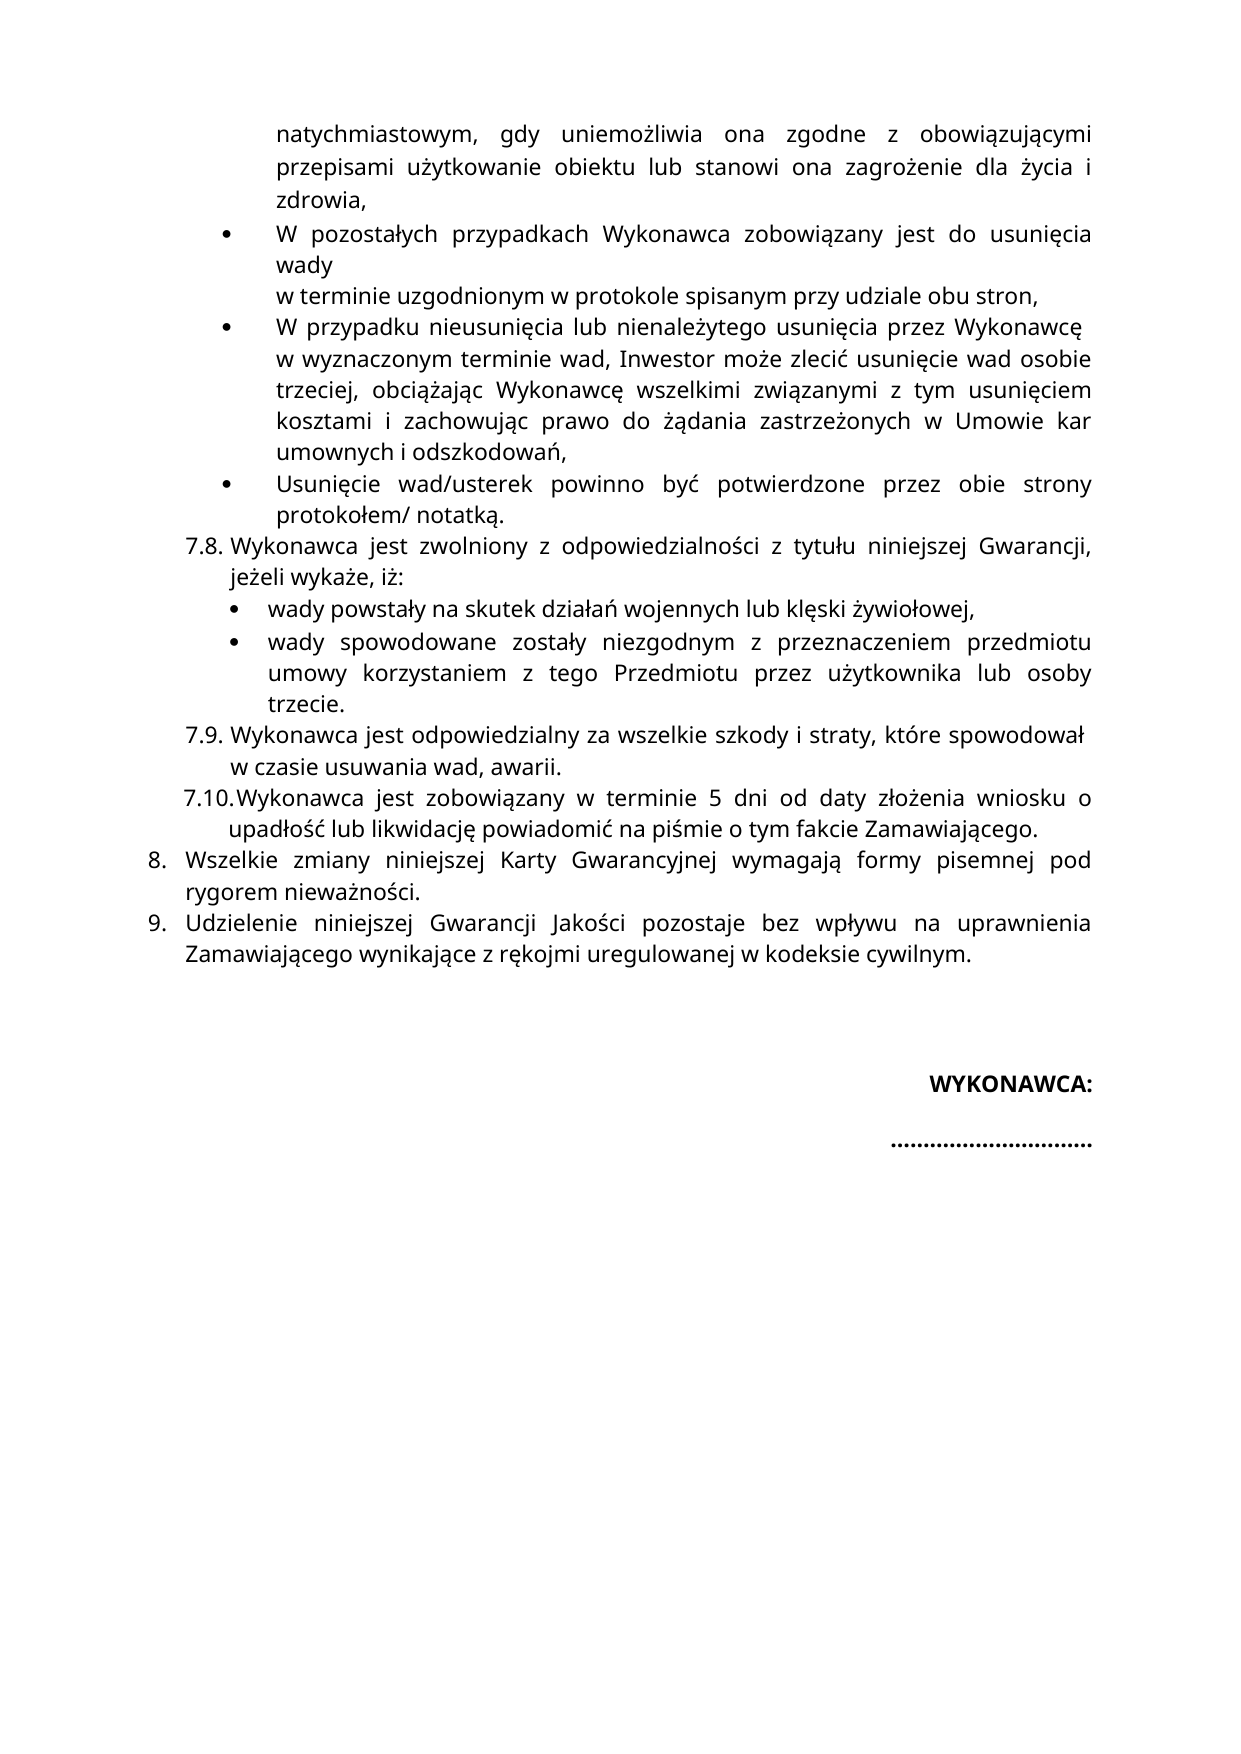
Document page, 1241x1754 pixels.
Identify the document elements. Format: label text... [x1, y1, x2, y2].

list W przypadku nieusunięcia lub nienależytego usunięcia przez Wykonawcę w wyznaczonym terminie wad, Inwestor może zlecić usunięcie wad osobie trzeciej, obciążając Wykonawcę wszelkimi związanymi z tym usunięciem kosztami i zachowując prawo do żądania zastrzeżonych w Umowie kar umownych i odszkodowań, [223, 311, 1093, 467]
list Usunięcie wad/usterek powinno być potwierdzone przez obie strony protokołem/ notatką. [223, 467, 1093, 530]
list Udzielenie niniejszej Gwarancji Jakości pozostaje bez wpływu na uprawnienia Zamawiającego wynikające z rękojmi uregulowanej w kodeksie cywilnym. [148, 907, 1093, 969]
list Wykonawca jest zobowiązany w terminie 5 dni od daty złożenia wniosku o upadłość lub likwidację powiadomić na piśmie o tym fakcie Zamawiającego. [183, 782, 1093, 844]
list Wykonawca jest odpowiedzialny za wszelkie szkody i straty, które spowodował w czasie usuwania wad, awarii. [185, 719, 1093, 782]
text WYKONAWCA: [148, 1068, 1093, 1099]
list Wszelkie zmiany niniejszej Karty Gwarancyjnej wymagają formy pisemnej pod rygorem nieważności. [148, 844, 1093, 907]
list wady powstały na skutek działań wojennych lub klęski żywiołowej, [230, 592, 1093, 624]
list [223, 118, 1093, 216]
list W pozostałych przypadkach Wykonawca zobowiązany jest do usunięcia wady w terminie uzgodnionym w protokole spisanym przy udziale obu stron, [223, 217, 1093, 311]
text …….…………………… [148, 1123, 1093, 1154]
list wady spowodowane zostały niezgodnym z przeznaczeniem przedmiotu umowy korzystaniem z tego Przedmiotu przez użytkownika lub osoby trzecie. [230, 626, 1093, 719]
list Wykonawca jest zwolniony z odpowiedzialności z tytułu niniejszej Gwarancji, jeżeli wykaże, iż: [185, 530, 1093, 592]
